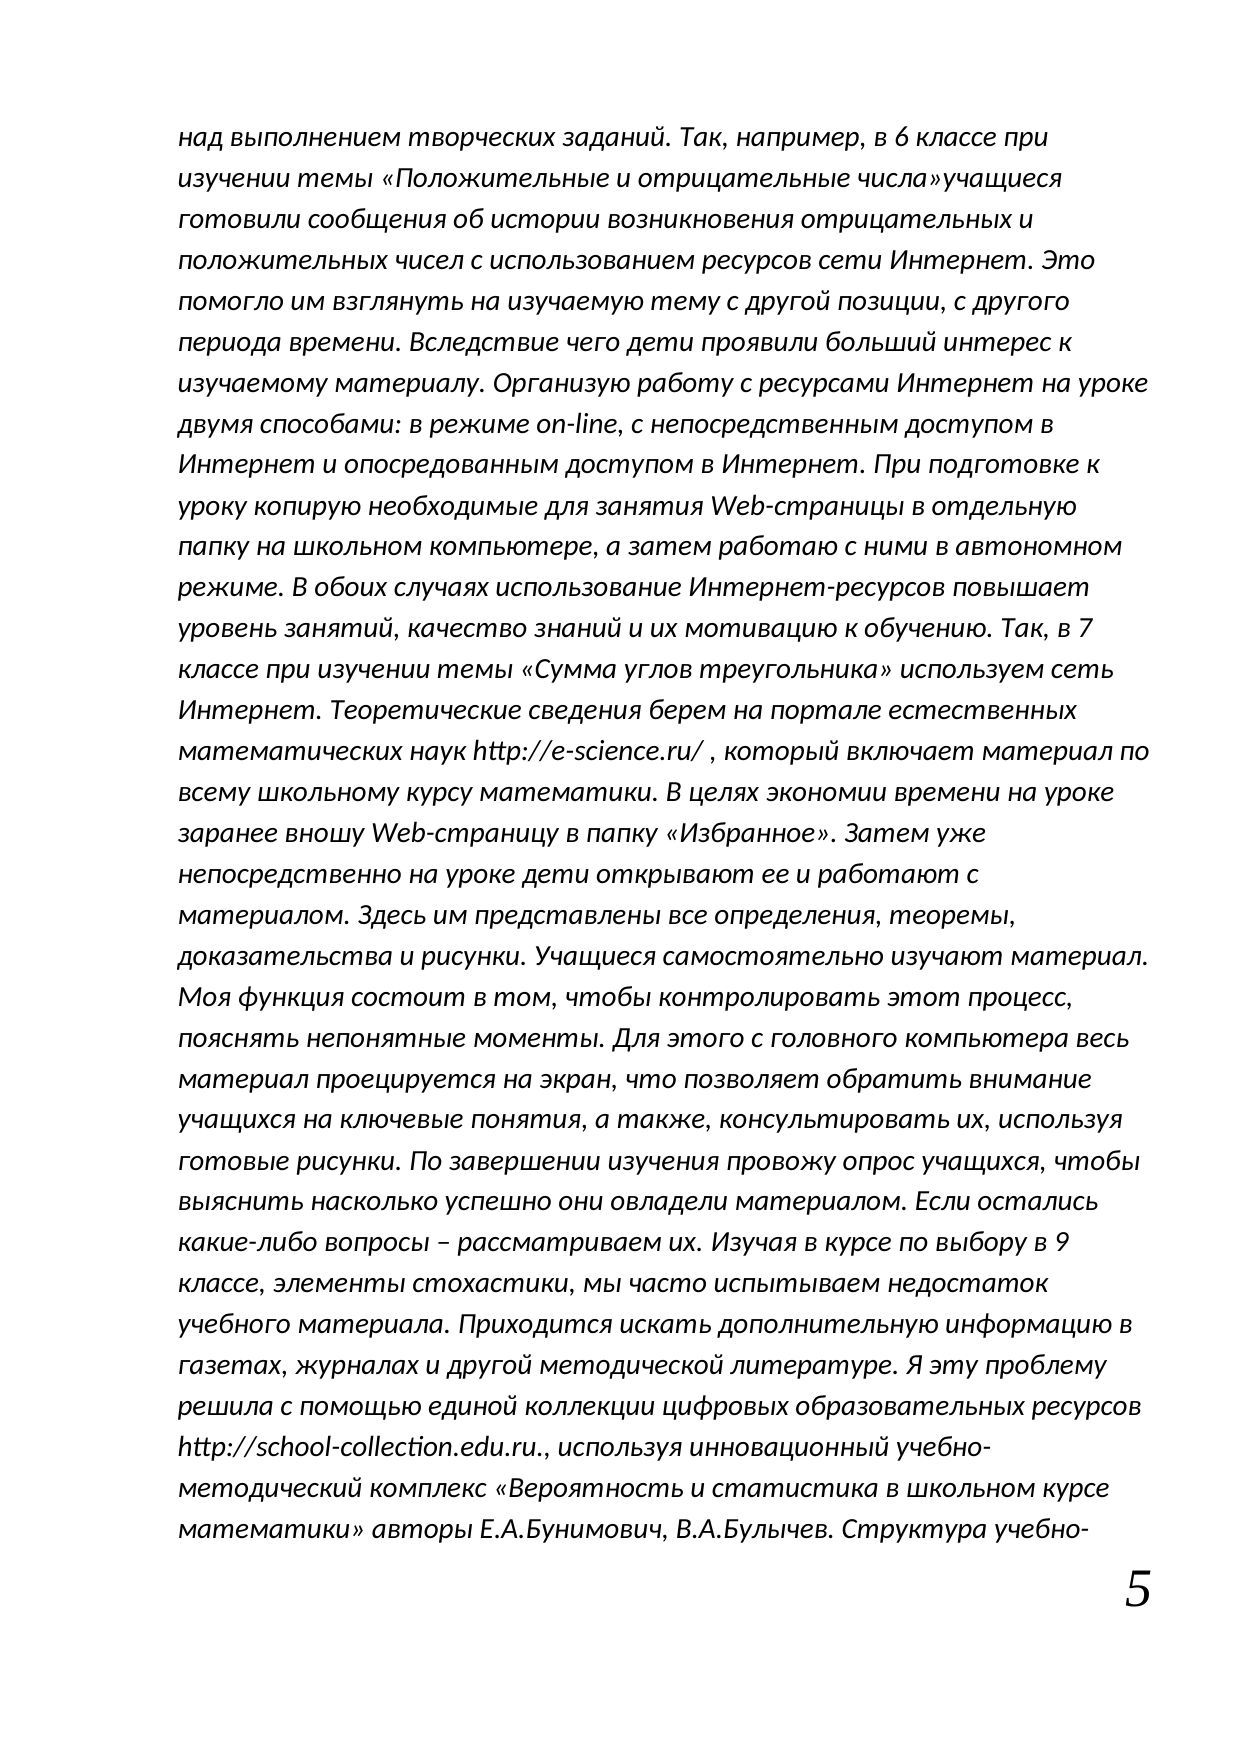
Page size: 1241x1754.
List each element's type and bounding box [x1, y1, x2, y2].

text [177, 118, 1152, 1546]
